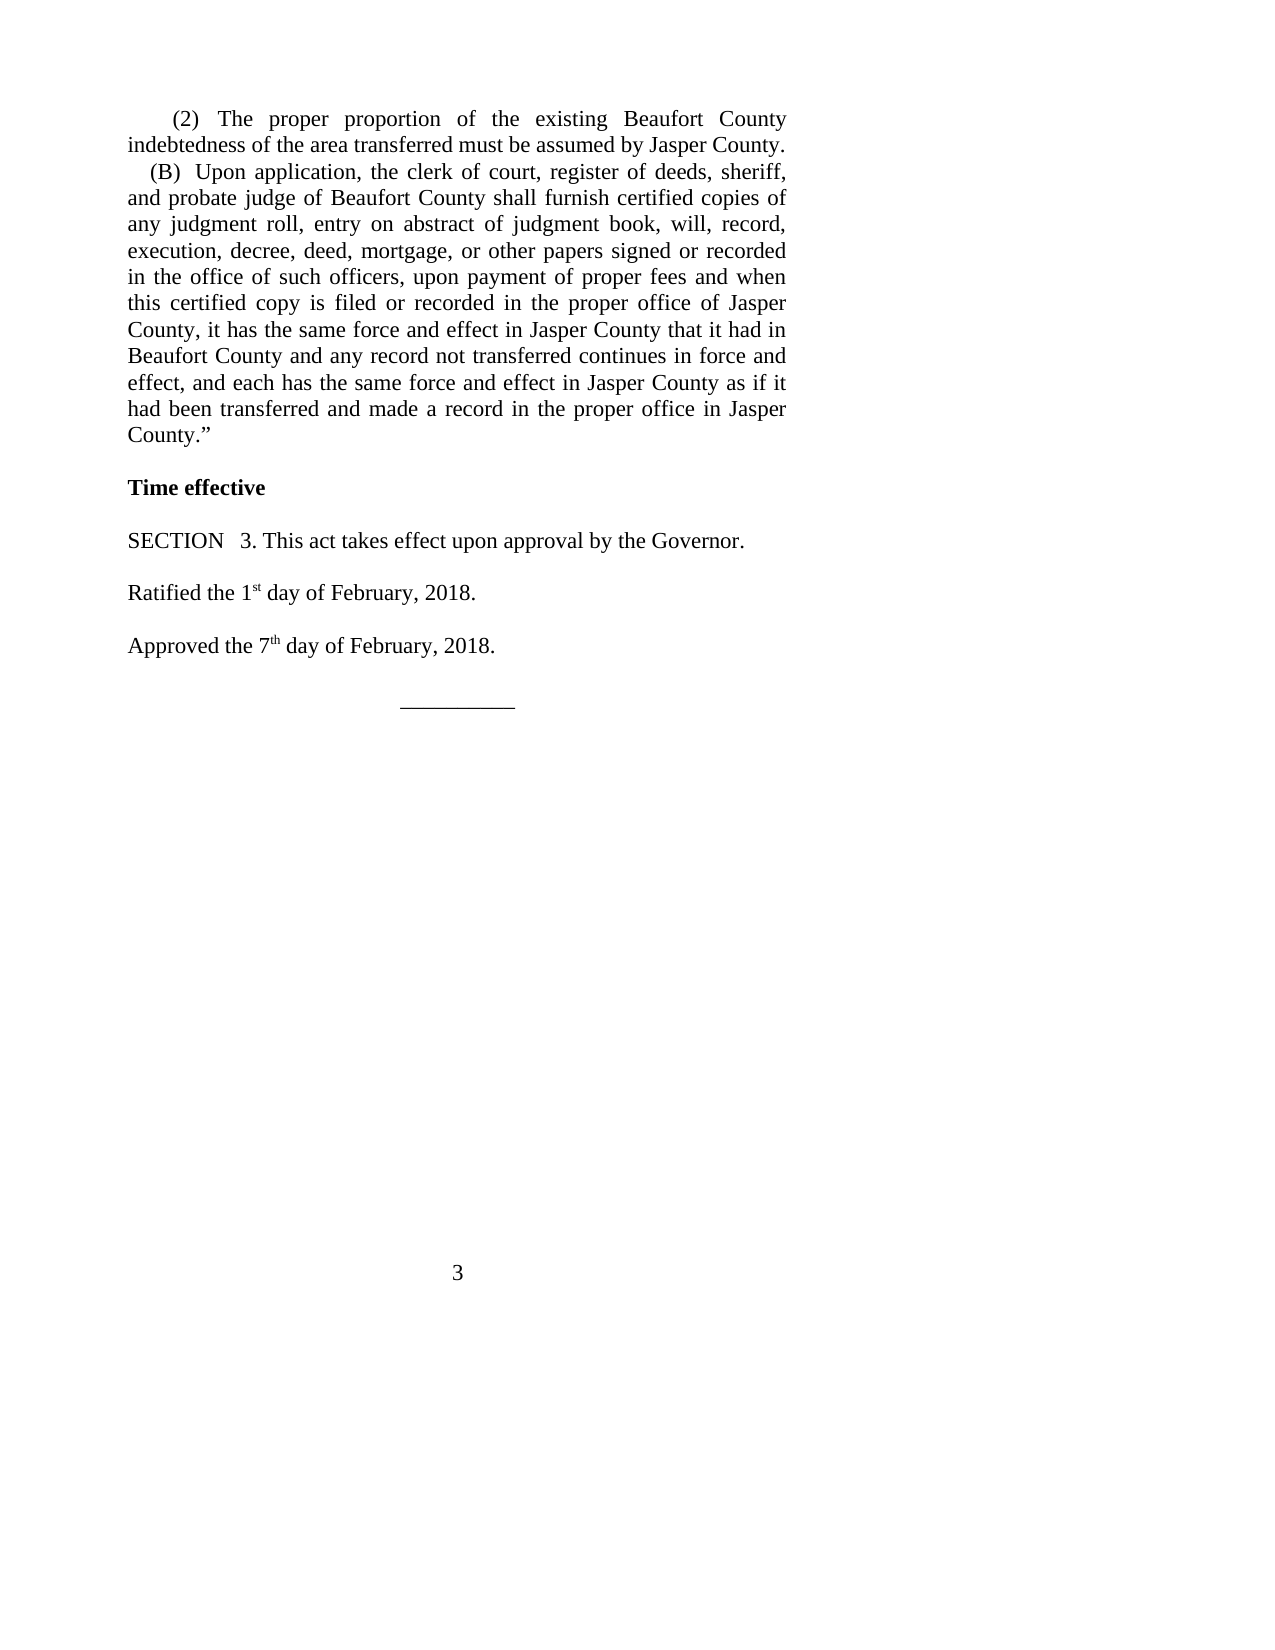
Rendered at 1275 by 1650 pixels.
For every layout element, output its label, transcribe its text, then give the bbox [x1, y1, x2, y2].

text Approved the 7th day of February, 2018. [127, 632, 787, 658]
text Time effective [127, 474, 787, 500]
text __________ [127, 685, 787, 711]
text (B) Upon application, the clerk of court, register of deeds, sheriff, and probate judge of Beaufort County shall furnish certified copies of any judgment roll, entry on abstract of judgment book, will, record, execution, decree, deed, mortgage, or other papers signed or recorded in the office of such officers, upon payment of proper fees and when this certified copy is filed or recorded in the proper office of Jasper County, it has the same force and effect in Jasper County that it had in Beaufort County and any record not transferred continues in force and effect, and each has the same force and effect in Jasper County as if it had been transferred and made a record in the proper office in Jasper County.” [127, 158, 787, 448]
text SECTION 3. This act takes effect upon approval by the Governor. [127, 527, 787, 553]
text (2) The proper proportion of the existing Beaufort County indebtedness of the area transferred must be assumed by Jasper County. [127, 105, 787, 158]
text Ratified the 1st day of February, 2018. [127, 579, 787, 606]
